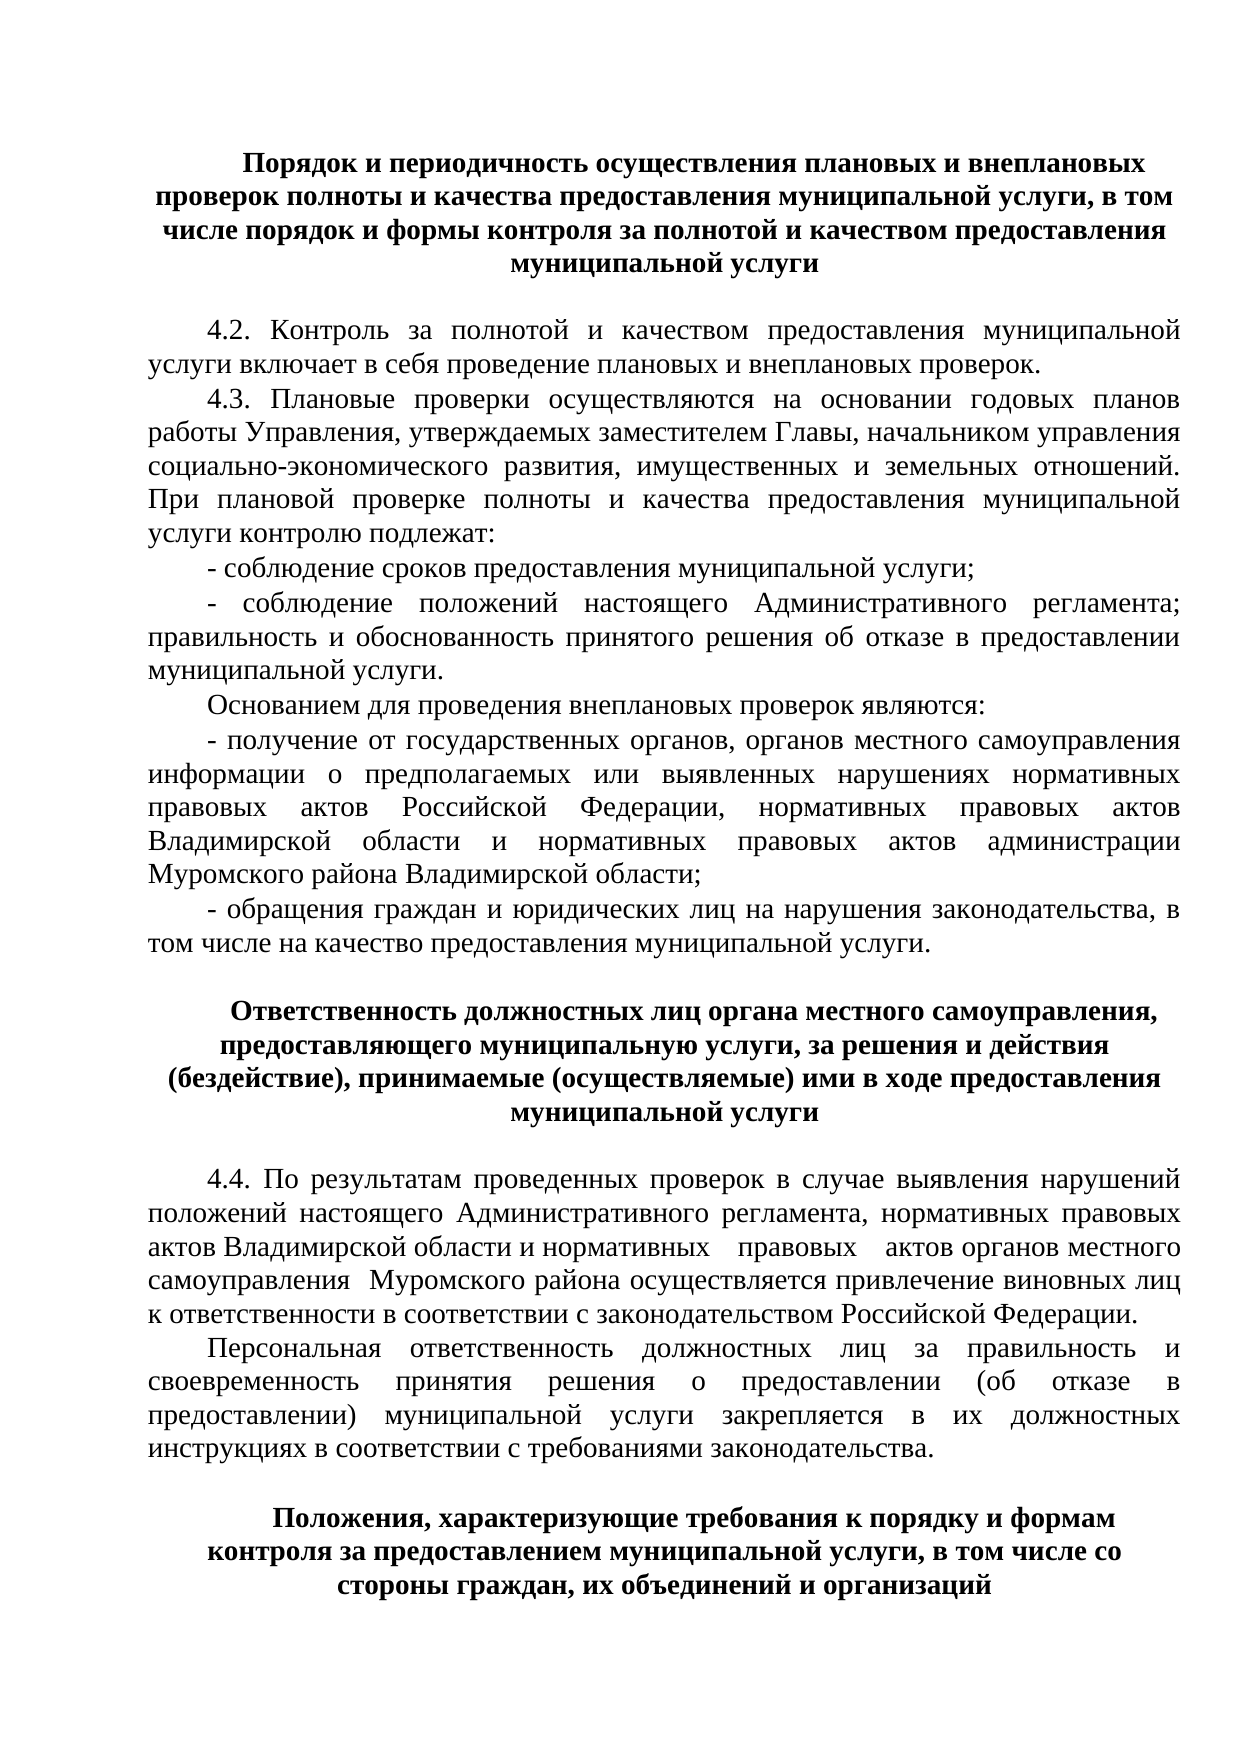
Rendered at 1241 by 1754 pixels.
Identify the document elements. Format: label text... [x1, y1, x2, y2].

text 4.3. Плановые проверки осуществляются на основании годовых планов работы Управления, утверждаемых заместителем Главы, начальником управления социально-экономического развития, имущественных и земельных отношений. При плановой проверке полноты и качества предоставления муниципальной услуги контролю подлежат: [148, 381, 1181, 549]
text Ответственность должностных лиц органа местного самоуправления, предоставляющего муниципальную услуги, за решения и действия (бездействие), принимаемые (осуществляемые) ими в ходе предоставления муниципальной услуги [148, 993, 1181, 1128]
text 4.2. Контроль за полнотой и качеством предоставления муниципальной услуги включает в себя проведение плановых и внеплановых проверок. [148, 312, 1181, 379]
text - получение от государственных органов, органов местного самоуправления информации о предполагаемых или выявленных нарушениях нормативных правовых актов Российской Федерации, нормативных правовых актов Владимирской области и нормативных правовых актов администрации Муромского района Владимирской области; [148, 722, 1181, 890]
subtitle Порядок и периодичность осуществления плановых и внеплановых проверок полноты и качества предоставления муниципальной услуги, в том числе порядок и формы контроля за полнотой и качеством предоставления муниципальной услуги [148, 145, 1181, 279]
text Персональная ответственность должностных лиц за правильность и своевременность принятия решения о предоставлении (об отказе в предоставлении) муниципальной услуги закрепляется в их должностных инструкциях в соответствии с требованиями законодательства. [148, 1330, 1181, 1464]
subtitle Положения, характеризующие требования к порядку и формам контроля за предоставлением муниципальной услуги, в том числе со стороны граждан, их объединений и организаций [148, 1500, 1181, 1601]
text - соблюдение сроков предоставления муниципальной услуги; [148, 550, 1181, 584]
text - обращения граждан и юридических лиц на нарушения законодательства, в том числе на качество предоставления муниципальной услуги. [148, 891, 1181, 958]
text Основанием для проведения внеплановых проверок являются: [148, 687, 1181, 721]
text - соблюдение положений настоящего Административного регламента; правильность и обоснованность принятого решения об отказе в предоставлении муниципальной услуги. [148, 585, 1181, 686]
text 4.4. По результатам проведенных проверок в случае выявления нарушений положений настоящего Административного регламента, нормативных правовых актов Владимирской области и нормативных правовых актов органов местного самоуправления Муромского района осуществляется привлечение виновных лиц к ответственности в соответствии с законодательством Российской Федерации. [148, 1162, 1181, 1329]
